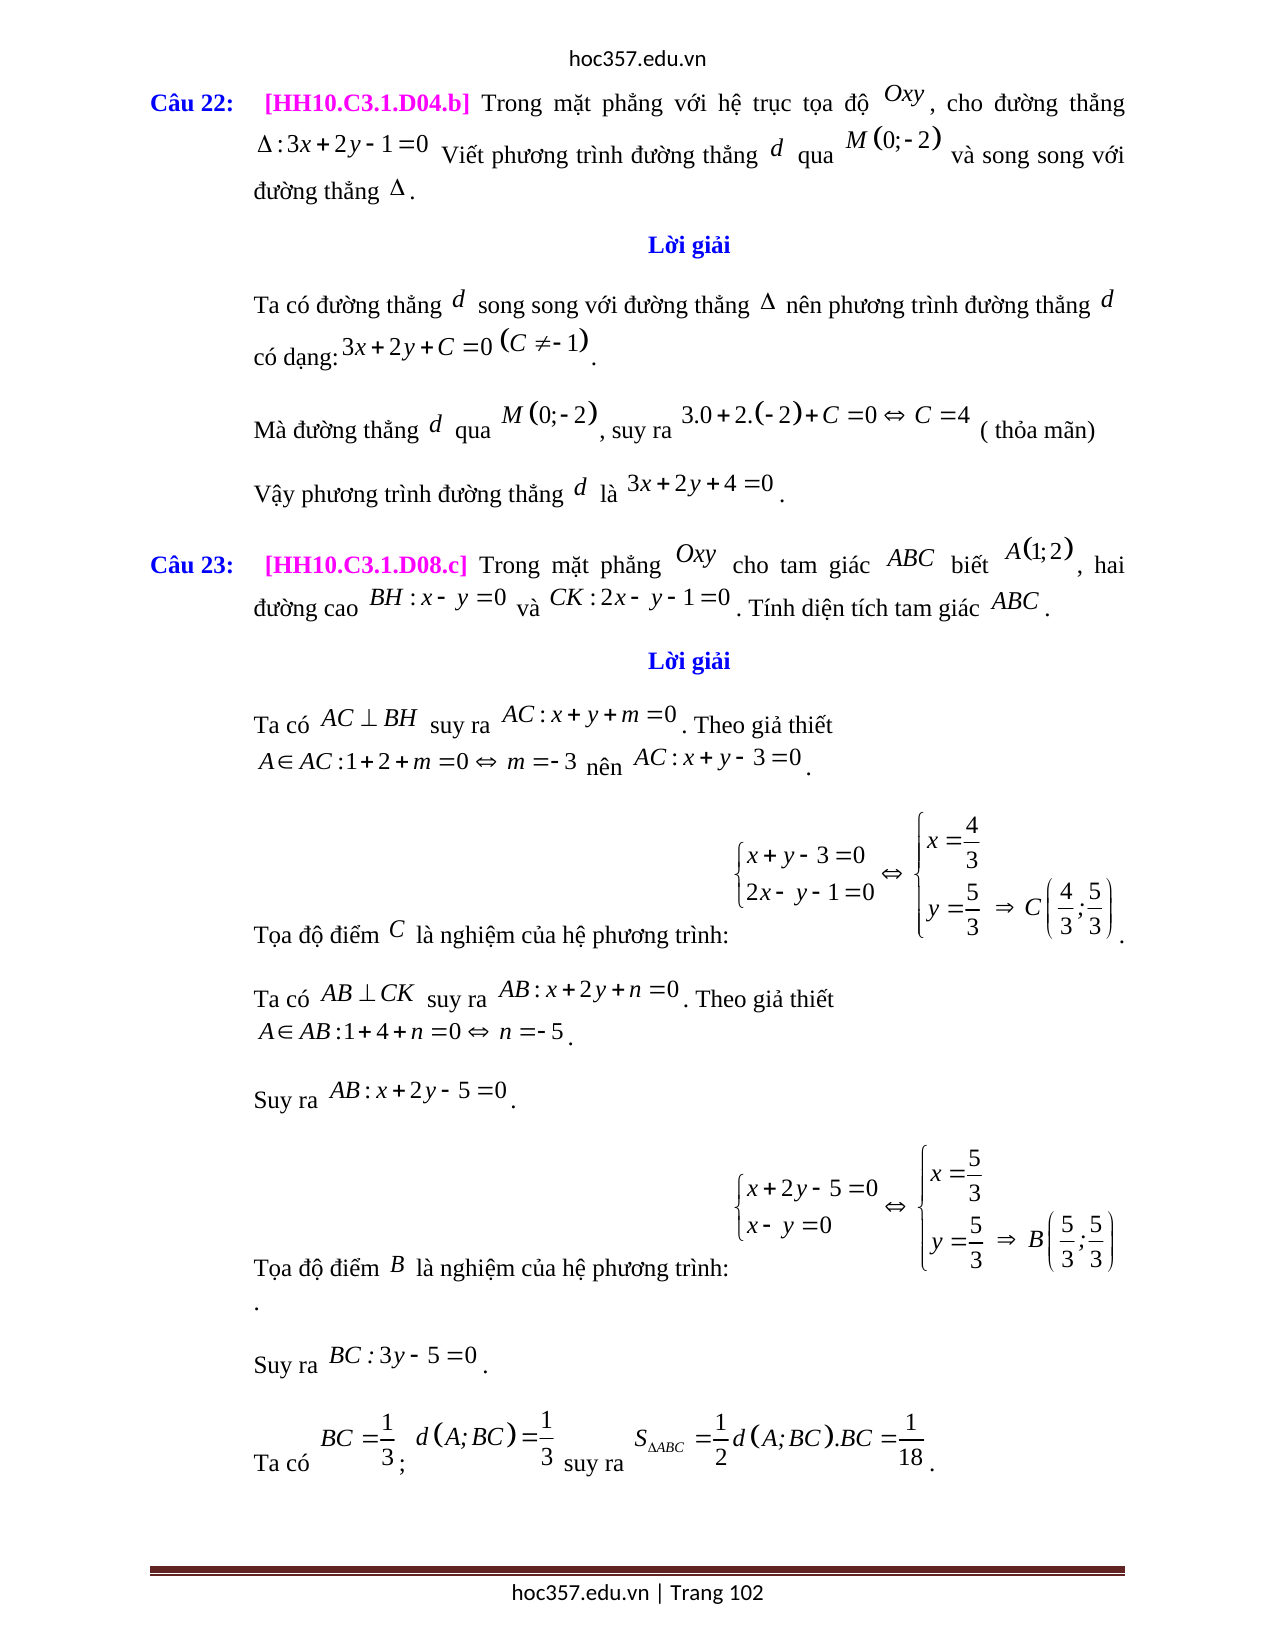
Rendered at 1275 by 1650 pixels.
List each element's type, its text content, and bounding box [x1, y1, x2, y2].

text Mà đường thẳng qua , suy ra ( thỏa mãn) [253, 396, 1125, 444]
text Câu 23: [HH10.C3.1.D08.c] Trong mặt phẳng cho tam giác biết , hai đường cao và . Tính diện tích tam giác . [150, 533, 1125, 621]
text Câu 22: [HH10.C3.1.D04.b] Trong mặt phẳng với hệ trục tọa độ , cho đường thẳng Viết phương trình đường thẳng qua và song song với đường thẳng . [150, 78, 1125, 205]
text Ta có suy ra . Theo giả thiết nên . [253, 700, 1125, 781]
text Suy ra . [253, 1076, 1125, 1114]
text Ta có đường thẳng song song với đường thẳng nên phương trình đường thẳng có dạng:. [253, 284, 1125, 371]
text Ta có suy ra . Theo giả thiết . [253, 974, 1125, 1051]
text Suy ra . [253, 1340, 1125, 1379]
text Lời giải [253, 230, 1125, 259]
text Lời giải [253, 646, 1125, 675]
text Tọa độ điểm là nghiệm của hệ phương trình: . [253, 806, 1125, 949]
text Ta có ; suy ra . [253, 1404, 1125, 1477]
text Tọa độ điểm là nghiệm của hệ phương trình: . [253, 1139, 1125, 1315]
text Vậy phương trình đường thẳng là . [253, 469, 1125, 507]
